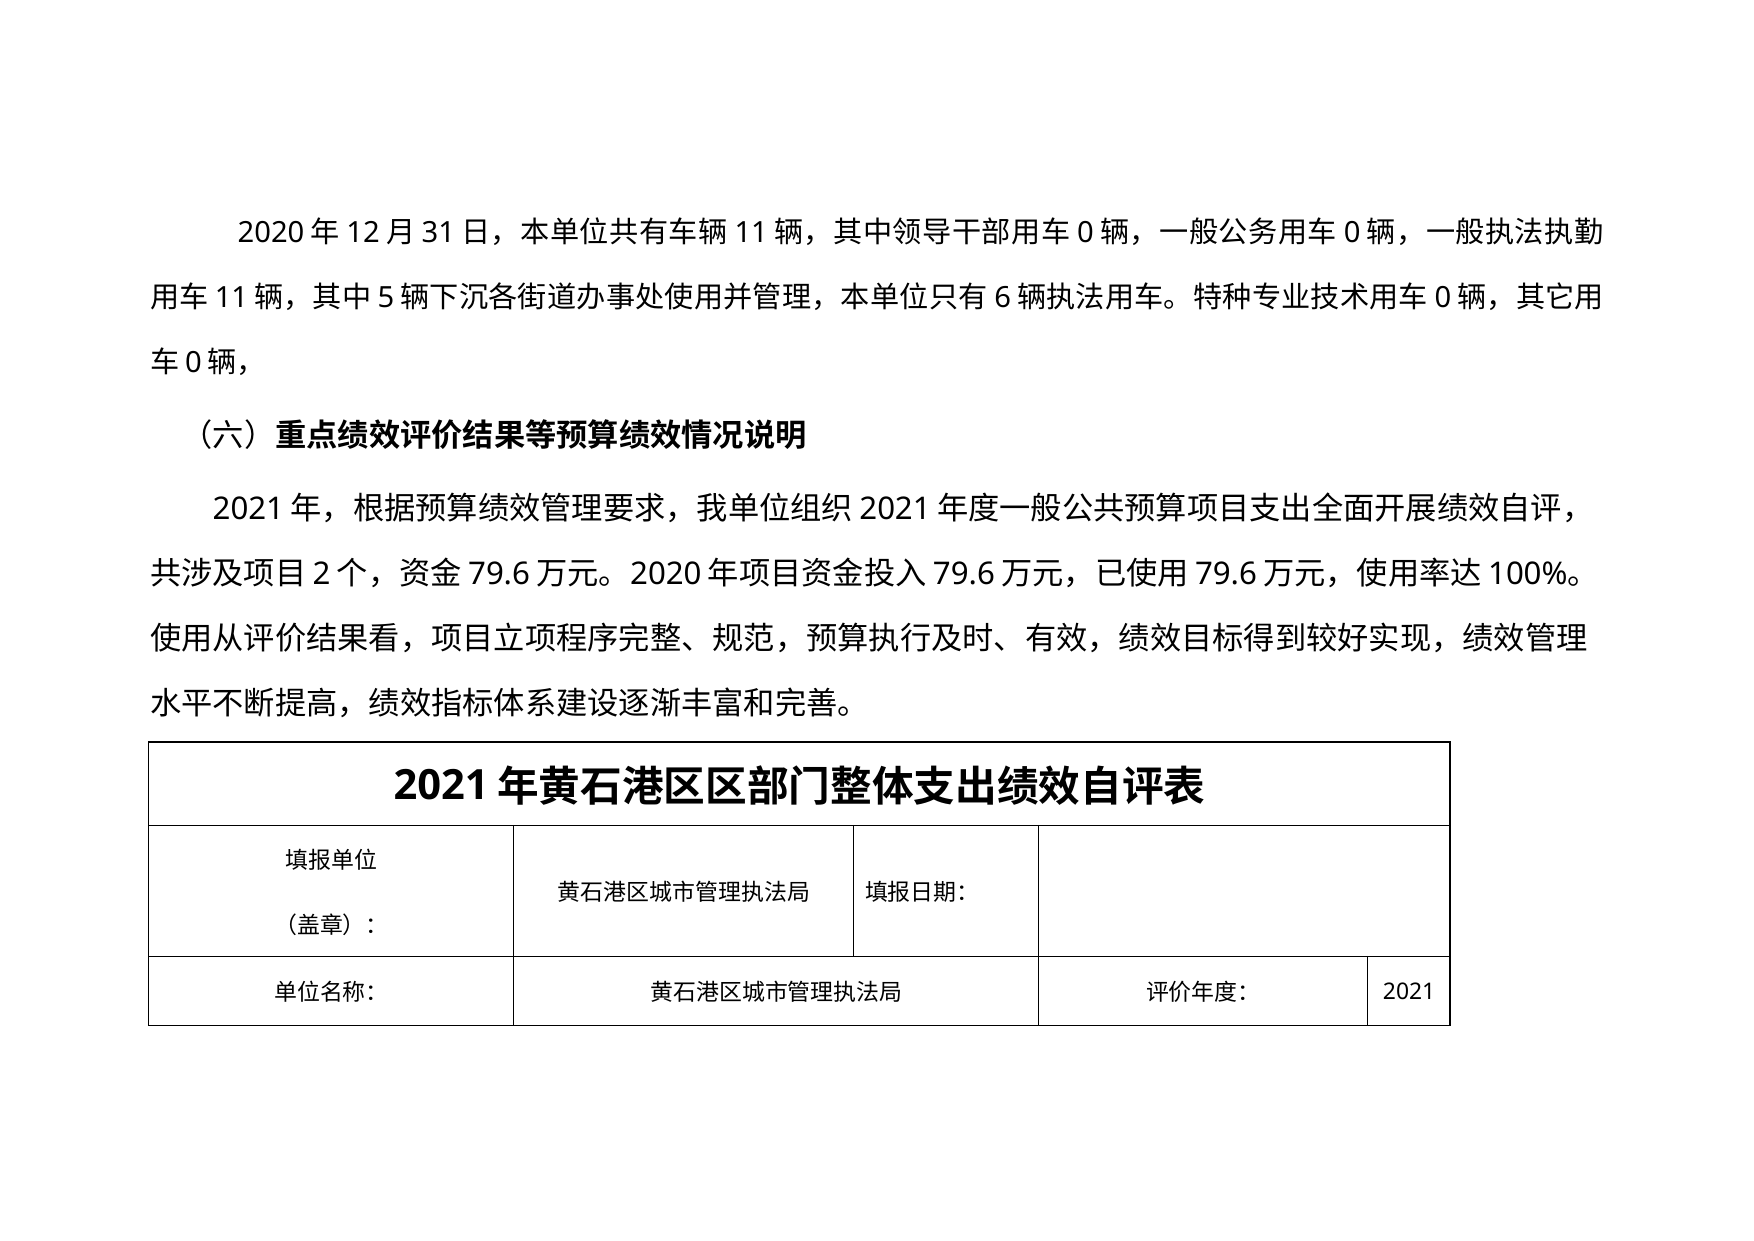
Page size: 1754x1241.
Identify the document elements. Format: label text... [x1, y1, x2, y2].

table_cell 评价年度： [1039, 957, 1367, 1024]
table_cell 填报单位 （盖章）： [149, 826, 513, 956]
text 2020年12月31日，本单位共有车辆11辆，其中领导干部用车0辆，一般公务用车0辆，一般执法执勤用车11辆，其中5辆下沉各街道办事处使用并管理，本单位只有6辆执法用车。特种专业技术用车0辆，其它用车0辆， [150, 198, 1604, 393]
table_cell 填报日期： [854, 826, 1038, 956]
list 重点绩效评价结果等预算绩效情况说明 [150, 401, 1604, 466]
table_cell 2021 [1368, 957, 1449, 1024]
list 2021年，根据预算绩效管理要求，我单位组织2021年度一般公共预算项目支出全面开展绩效自评，共涉及项目2个，资金79.6万元。2020年项目资金投入79.6万元，已使用79.6万元，使用率达100%。使用从评价结果看，项目立项程序完整、规范，预算执行及时、有效，绩效目标得到较好实现，绩效管理水平不断提高，绩效指标体系建设逐渐丰富和完善。 [150, 473, 1604, 733]
table_cell 黄石港区城市管理执法局 [514, 826, 853, 956]
table_cell [1039, 826, 1449, 956]
table_cell 黄石港区城市管理执法局 [514, 957, 1038, 1024]
table_header 2021年黄石港区区部门整体支出绩效自评表 [149, 743, 1449, 825]
table_cell 单位名称： [149, 957, 513, 1024]
